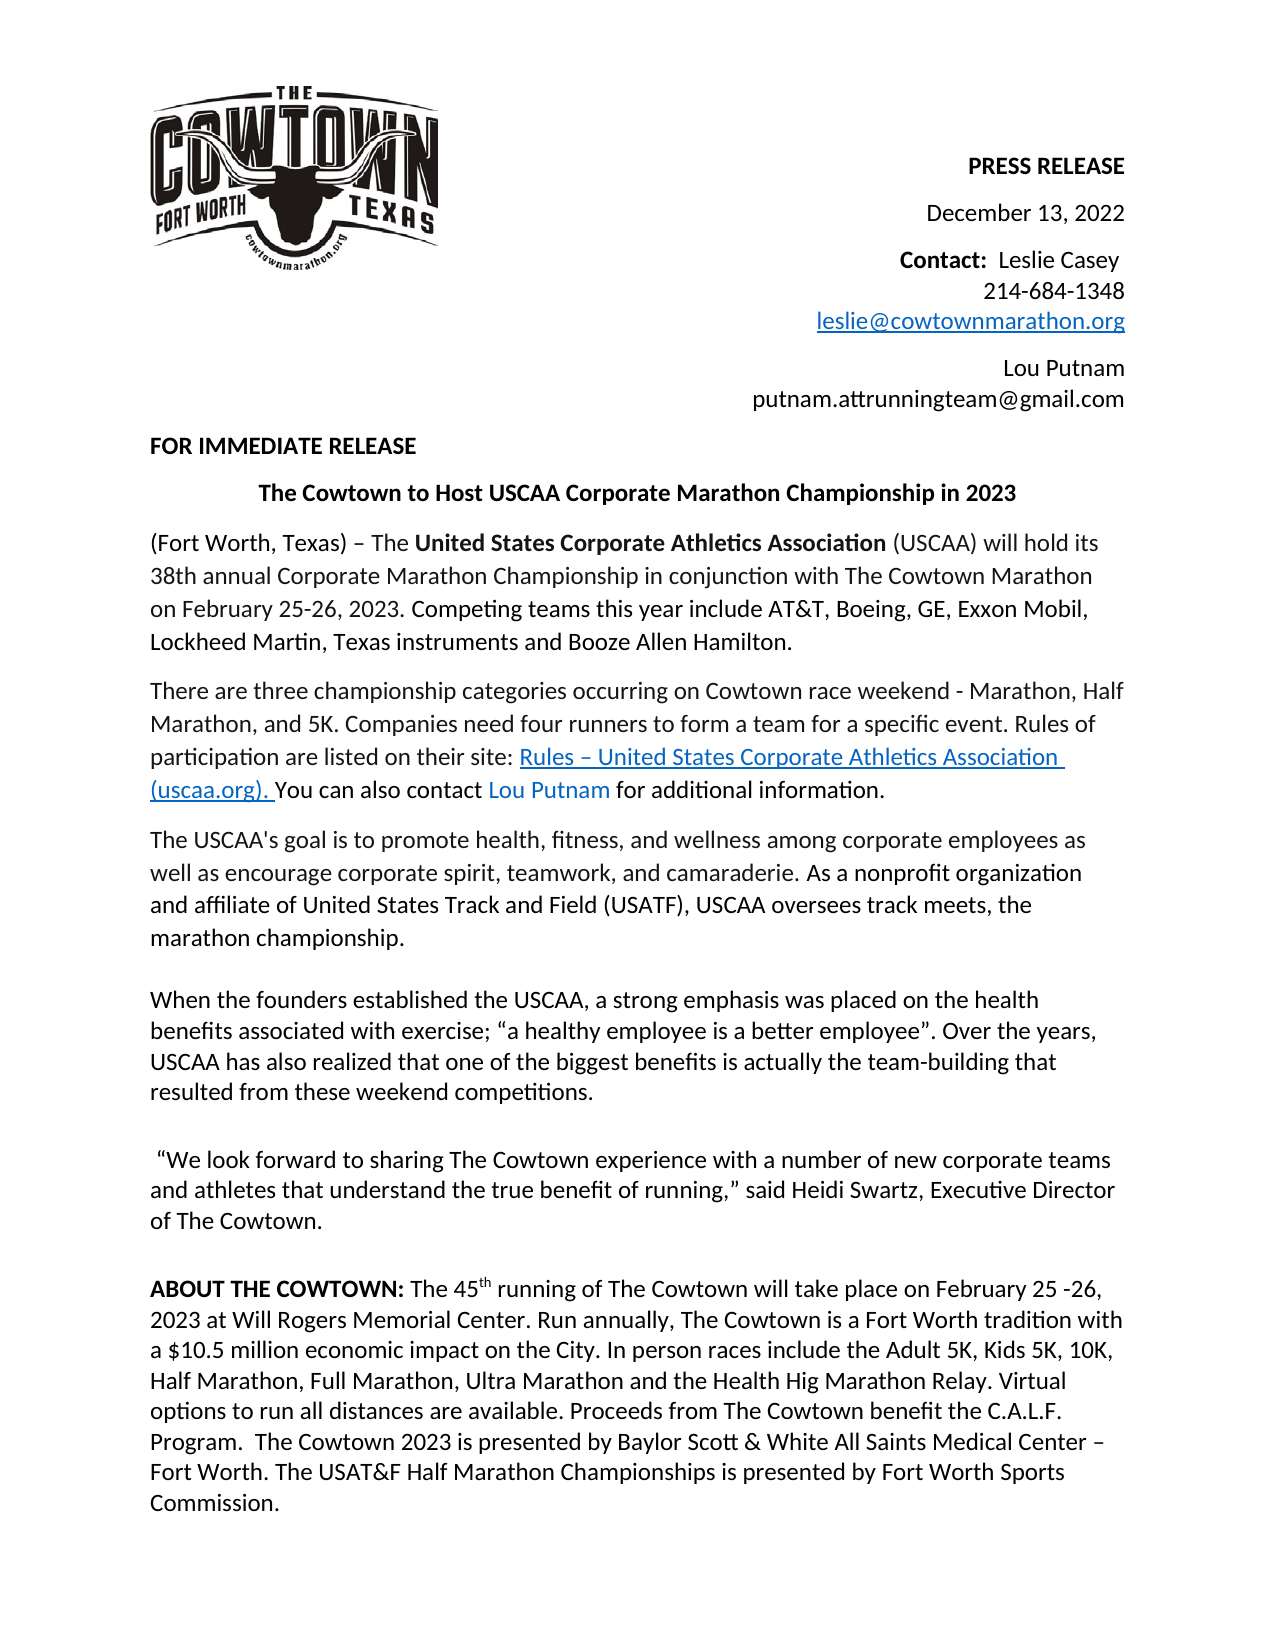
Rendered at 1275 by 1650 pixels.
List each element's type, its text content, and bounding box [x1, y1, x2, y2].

text (Fort Worth, Texas) – The United States Corporate Athletics Association (USCAA) will hold its 38th annual Corporate Marathon Championship in conjunction with The Cowtown Marathon on February 25-26, 2023. Competing teams this year include AT&T, Boeing, GE, Exxon Mobil, Lockheed Martin, Texas instruments and Booze Allen Hamilton. [150, 527, 1125, 656]
text ABOUT THE COWTOWN: The 45th running of The Cowtown will take place on February 25 -26, 2023 at Will Rogers Memorial Center. Run annually, The Cowtown is a Fort Worth tradition with a $10.5 million economic impact on the City. In person races include the Adult 5K, Kids 5K, 10K, Half Marathon, Full Marathon, Ultra Marathon and the Health Hig Marathon Relay. Virtual options to run all distances are available. Proceeds from The Cowtown benefit the C.A.L.F. Program. The Cowtown 2023 is presented by Baylor Scott & White All Saints Medical Center – Fort Worth. The USAT&F Half Marathon Championships is presented by Fort Worth Sports Commission. [150, 1273, 1125, 1517]
picture [150, 86, 438, 270]
text December 13, 2022 [438, 197, 1125, 228]
text The Cowtown to Host USCAA Corporate Marathon Championship in 2023 [150, 477, 1125, 508]
text There are three championship categories occurring on Cowtown race weekend - Marathon, Half Marathon, and 5K. Companies need four runners to form a team for a specific event. Rules of participation are listed on their site: Rules – United States Corporate Athletics Association (uscaa.org). You can also contact Lou Putnam for additional information. [150, 675, 1125, 805]
text When the founders established the USCAA, a strong emphasis was placed on the health benefits associated with exercise; “a healthy employee is a better employee”. Over the years, USCAA has also realized that one of the biggest benefits is actually the team-building that resulted from these weekend competitions. [150, 984, 1125, 1107]
text Contact: Leslie Casey 214-684-1348 leslie@cowtownmarathon.org [150, 244, 1125, 336]
text PRESS RELEASE [438, 150, 1125, 181]
text “We look forward to sharing The Cowtown experience with a number of new corporate teams and athletes that understand the true benefit of running,” said Heidi Swartz, Executive Director of The Cowtown. [150, 1144, 1125, 1236]
text The USCAA's goal is to promote health, fitness, and wellness among corporate employees as well as encourage corporate spirit, teamwork, and camaraderie. As a nonprofit organization and affiliate of United States Track and Field (USATF), USCAA oversees track meets, the marathon championship. [150, 824, 1125, 953]
text FOR IMMEDIATE RELEASE [150, 430, 1125, 461]
text Lou Putnam putnam.attrunningteam@gmail.com [150, 353, 1125, 414]
